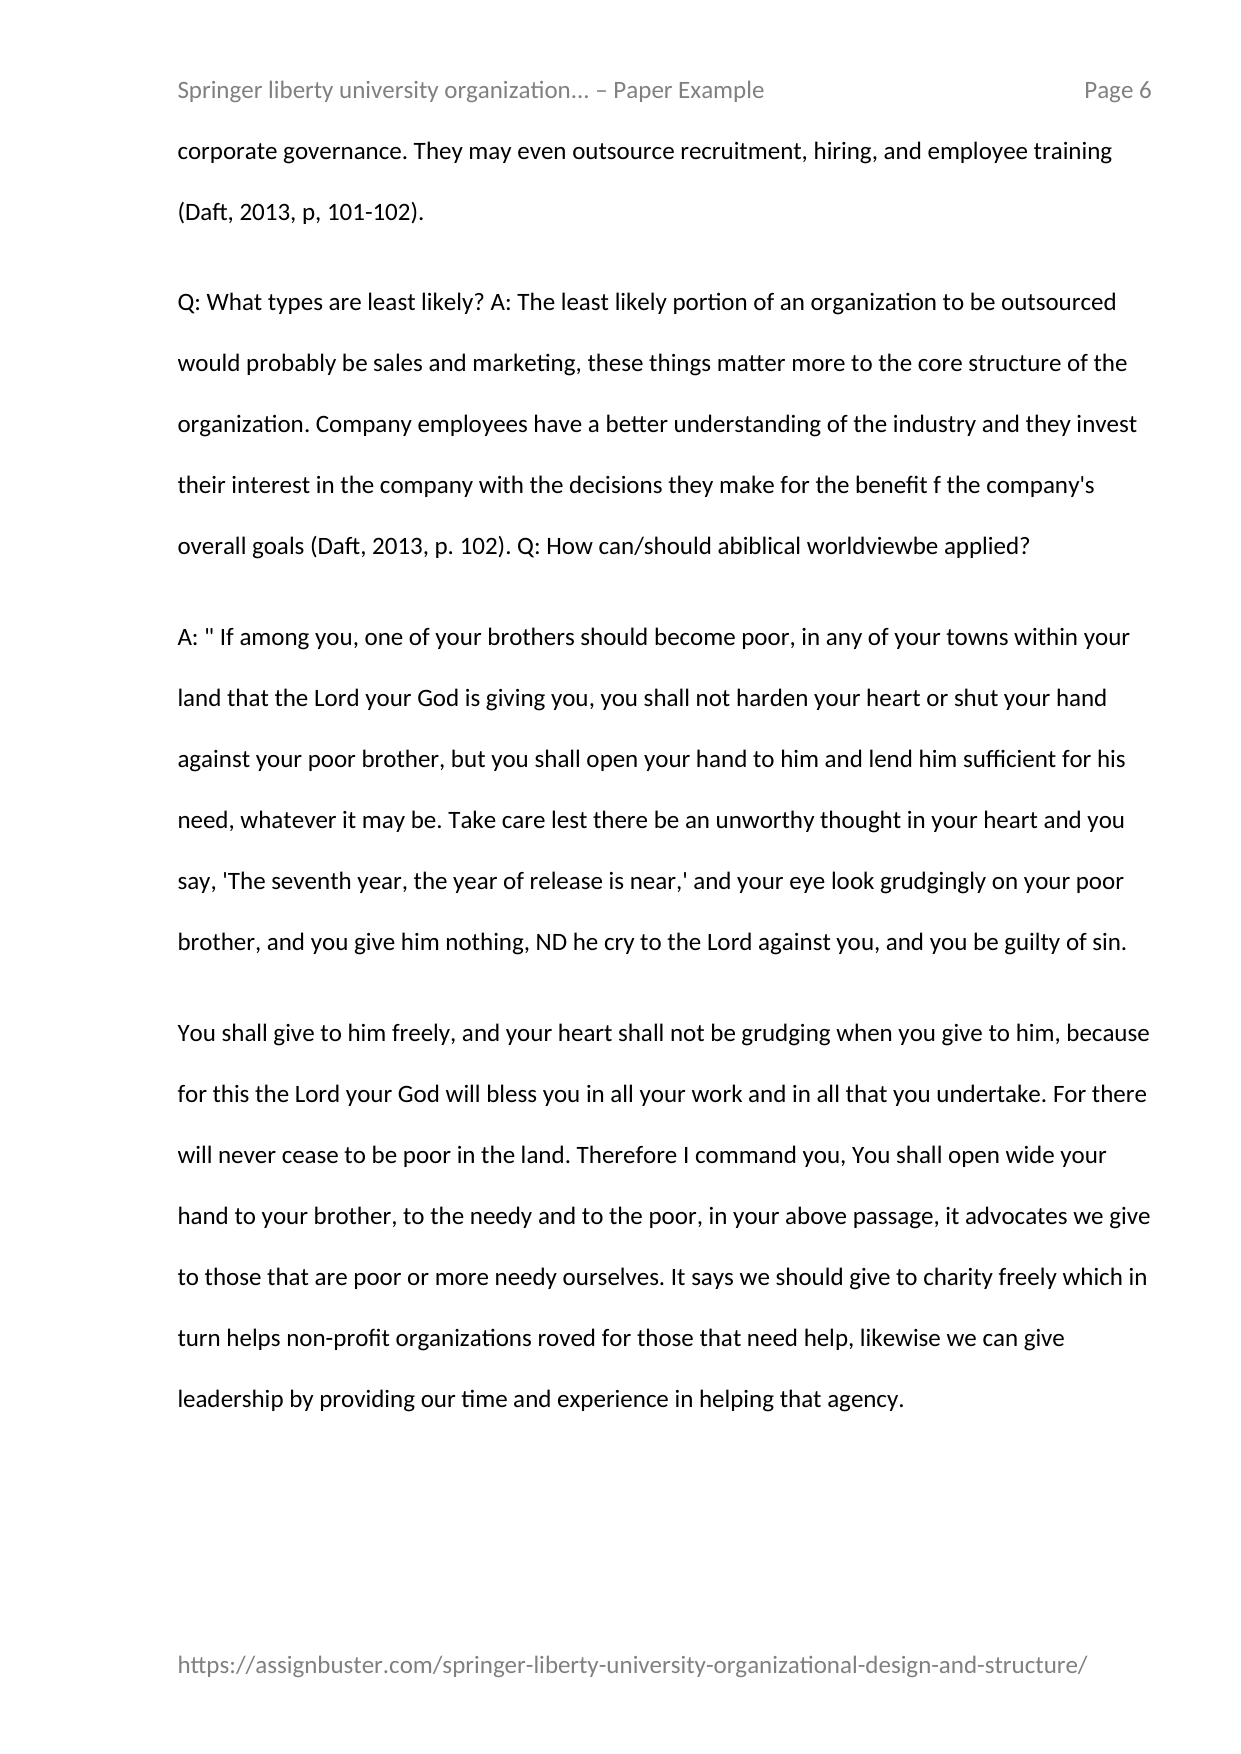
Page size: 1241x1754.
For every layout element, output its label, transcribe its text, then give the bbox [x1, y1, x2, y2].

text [177, 135, 1152, 226]
text Q: What types are least likely? A: The least likely portion of an organization to be outsourced would probably be sales and marketing, these things matter more to the core structure of the organization. Company employees have a better understanding of the industry and they invest their interest in the company with the decisions they make for the benefit f the company's overall goals (Daft, 2013, p. 102). Q: How can/should abiblical worldviewbe applied? [177, 286, 1152, 561]
text You shall give to him freely, and your heart shall not be grudging when you give to him, because for this the Lord your God will bless you in all your work and in all that you undertake. For there will never cease to be poor in the land. Therefore I command you, You shall open wide your hand to your brother, to the needy and to the poor, in your above passage, it advocates we give to those that are poor or more needy ourselves. It says we should give to charity freely which in turn helps non-profit organizations roved for those that need help, likewise we can give leadership by providing our time and experience in helping that agency. [177, 1017, 1152, 1413]
text A: " If among you, one of your brothers should become poor, in any of your towns within your land that the Lord your God is giving you, you shall not harden your heart or shut your hand against your poor brother, but you shall open your hand to him and lend him sufficient for his need, whatever it may be. Take care lest there be an unworthy thought in your heart and you say, 'The seventh year, the year of release is near,' and your eye look grudgingly on your poor brother, and you give him nothing, ND he cry to the Lord against you, and you be guilty of sin. [177, 621, 1152, 957]
